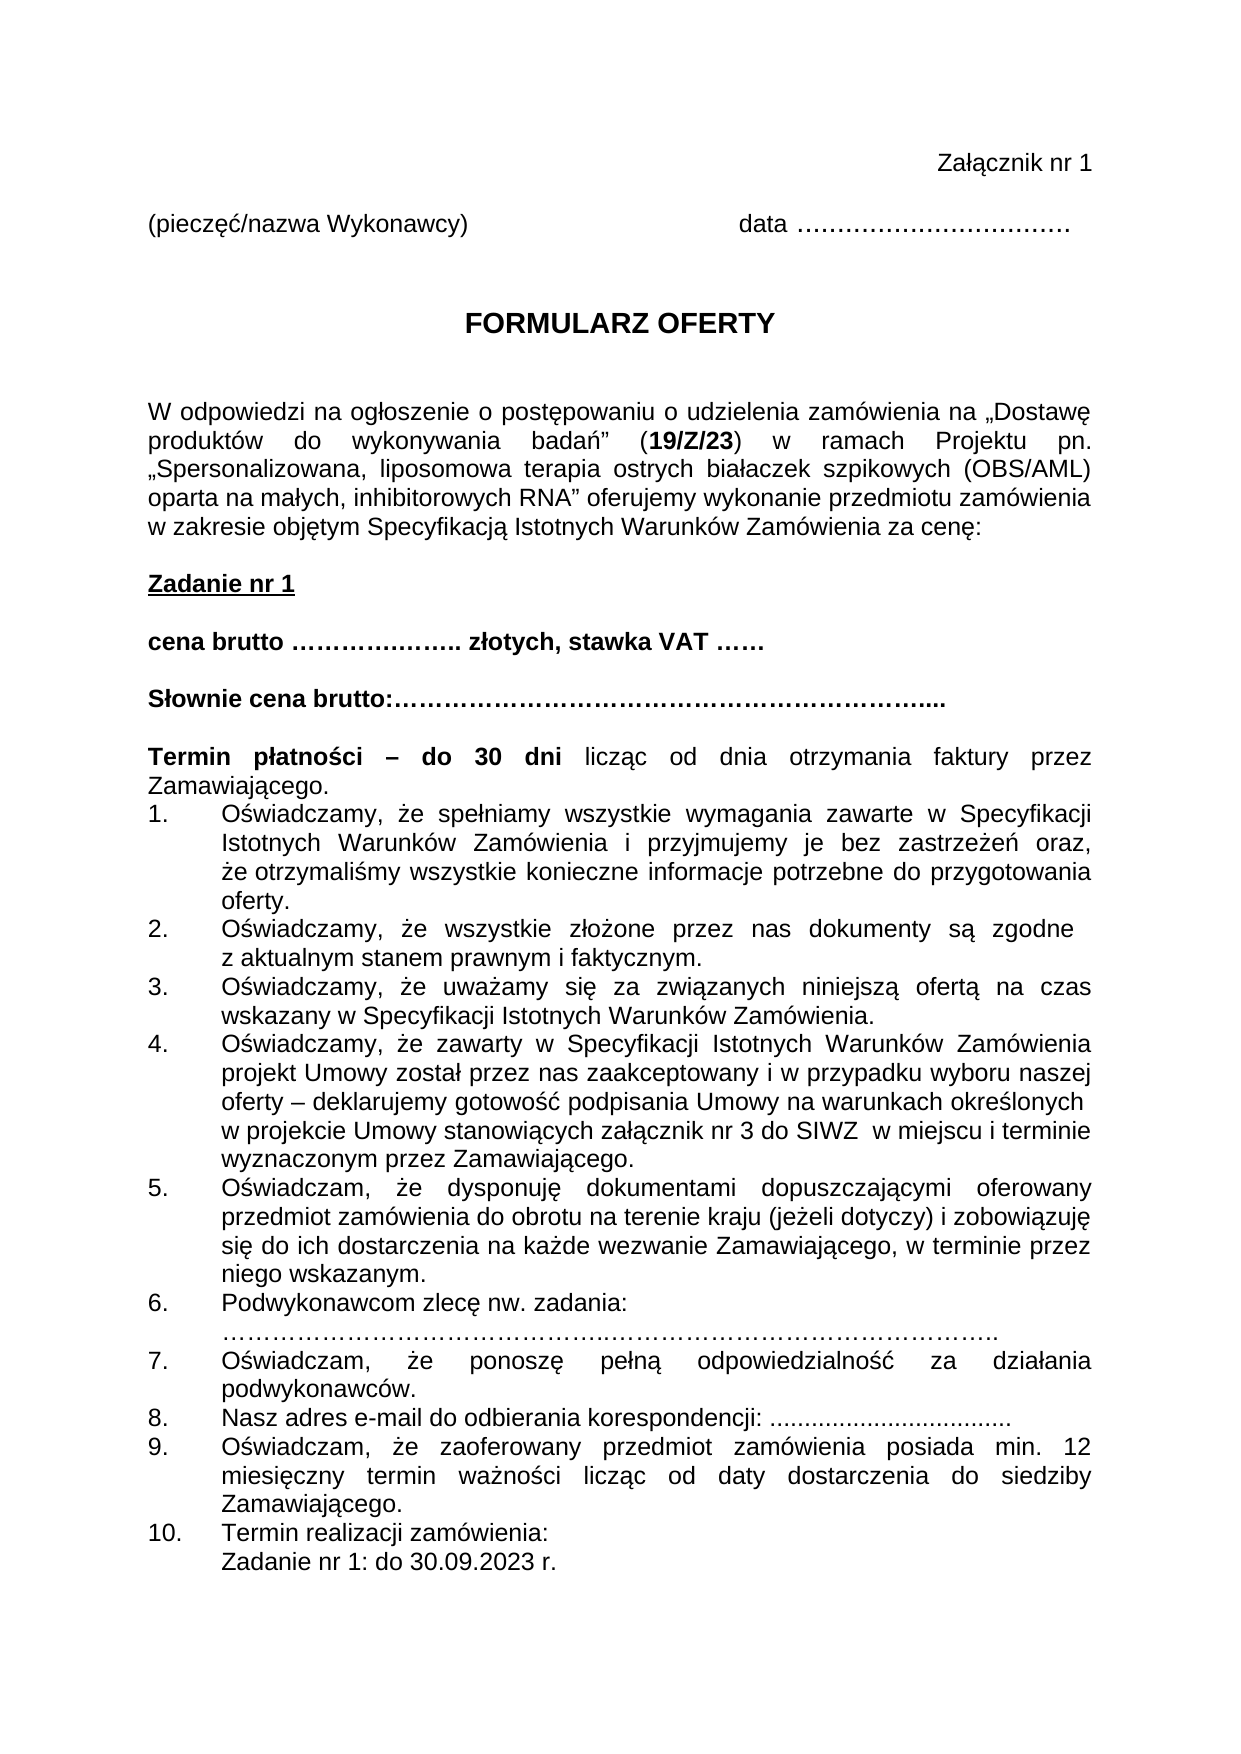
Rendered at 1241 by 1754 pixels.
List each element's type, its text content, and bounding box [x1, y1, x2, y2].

list Oświadczamy, że spełniamy wszystkie wymagania zawarte w Specyfikacji Istotnych Warunków Zamówienia i przyjmujemy je bez zastrzeżeń oraz, że otrzymaliśmy wszystkie konieczne informacje potrzebne do przygotowania oferty. [148, 799, 1093, 914]
list Termin realizacji zamówienia: [148, 1518, 1093, 1547]
list Oświadczamy, że zawarty w Specyfikacji Istotnych Warunków Zamówienia projekt Umowy został przez nas zaakceptowany i w przypadku wyboru naszej oferty – deklarujemy gotowość podpisania Umowy na warunkach określonych w projekcie Umowy stanowiących załącznik nr 3 do SIWZ w miejscu i terminie wyznaczonym przez Zamawiającego. [148, 1029, 1093, 1173]
text (pieczęć/nazwa Wykonawcy) data .................................. [148, 205, 1093, 239]
text Zadanie nr 1 [148, 569, 1093, 598]
list Oświadczam, że zaoferowany przedmiot zamówienia posiada min. 12 miesięczny termin ważności licząc od daty dostarczenia do siedziby Zamawiającego. [148, 1432, 1093, 1518]
list Oświadczamy, że wszystkie złożone przez nas dokumenty są zgodne z aktualnym stanem prawnym i faktycznym. [148, 914, 1093, 972]
list Oświadczam, że ponoszę pełną odpowiedzialność za działania podwykonawców. [148, 1346, 1093, 1403]
list Nasz adres e-mail do odbierania korespondencji: ................................... [148, 1403, 1093, 1432]
list Zadanie nr 1: do 30.09.2023 r. [221, 1547, 1093, 1576]
list Podwykonawcom zlecę nw. zadania: [148, 1288, 1093, 1317]
list Oświadczamy, że uważamy się za związanych niniejszą ofertą na czas wskazany w Specyfikacji Istotnych Warunków Zamówienia. [148, 972, 1093, 1029]
text ………………………………………..……………………………………….. [221, 1317, 1093, 1346]
subtitle FORMULARZ OFERTY [148, 306, 1093, 339]
text W odpowiedzi na ogłoszenie o postępowaniu o udzielenia zamówienia na „Dostawę produktów do wykonywania badań” (19/Z/23) w ramach Projektu pn. „Spersonalizowana, liposomowa terapia ostrych białaczek szpikowych (OBS/AML) oparta na małych, inhibitorowych RNA” oferujemy wykonanie przedmiotu zamówienia w zakresie objętym Specyfikacją Istotnych Warunków Zamówienia za cenę: [148, 397, 1093, 541]
text cena brutto ………….…….. złotych, stawka VAT …… [148, 627, 1093, 656]
list Oświadczam, że dysponuję dokumentami dopuszczającymi oferowany przedmiot zamówienia do obrotu na terenie kraju (jeżeli dotyczy) i zobowiązuję się do ich dostarczenia na każde wezwanie Zamawiającego, w terminie przez niego wskazanym. [148, 1173, 1093, 1288]
text Termin płatności – do 30 dni licząc od dnia otrzymania faktury przez Zamawiającego. [148, 742, 1093, 799]
text Załącznik nr 1 [148, 148, 1093, 176]
text Słownie cena brutto:……………………………………………………….... [148, 684, 1093, 713]
